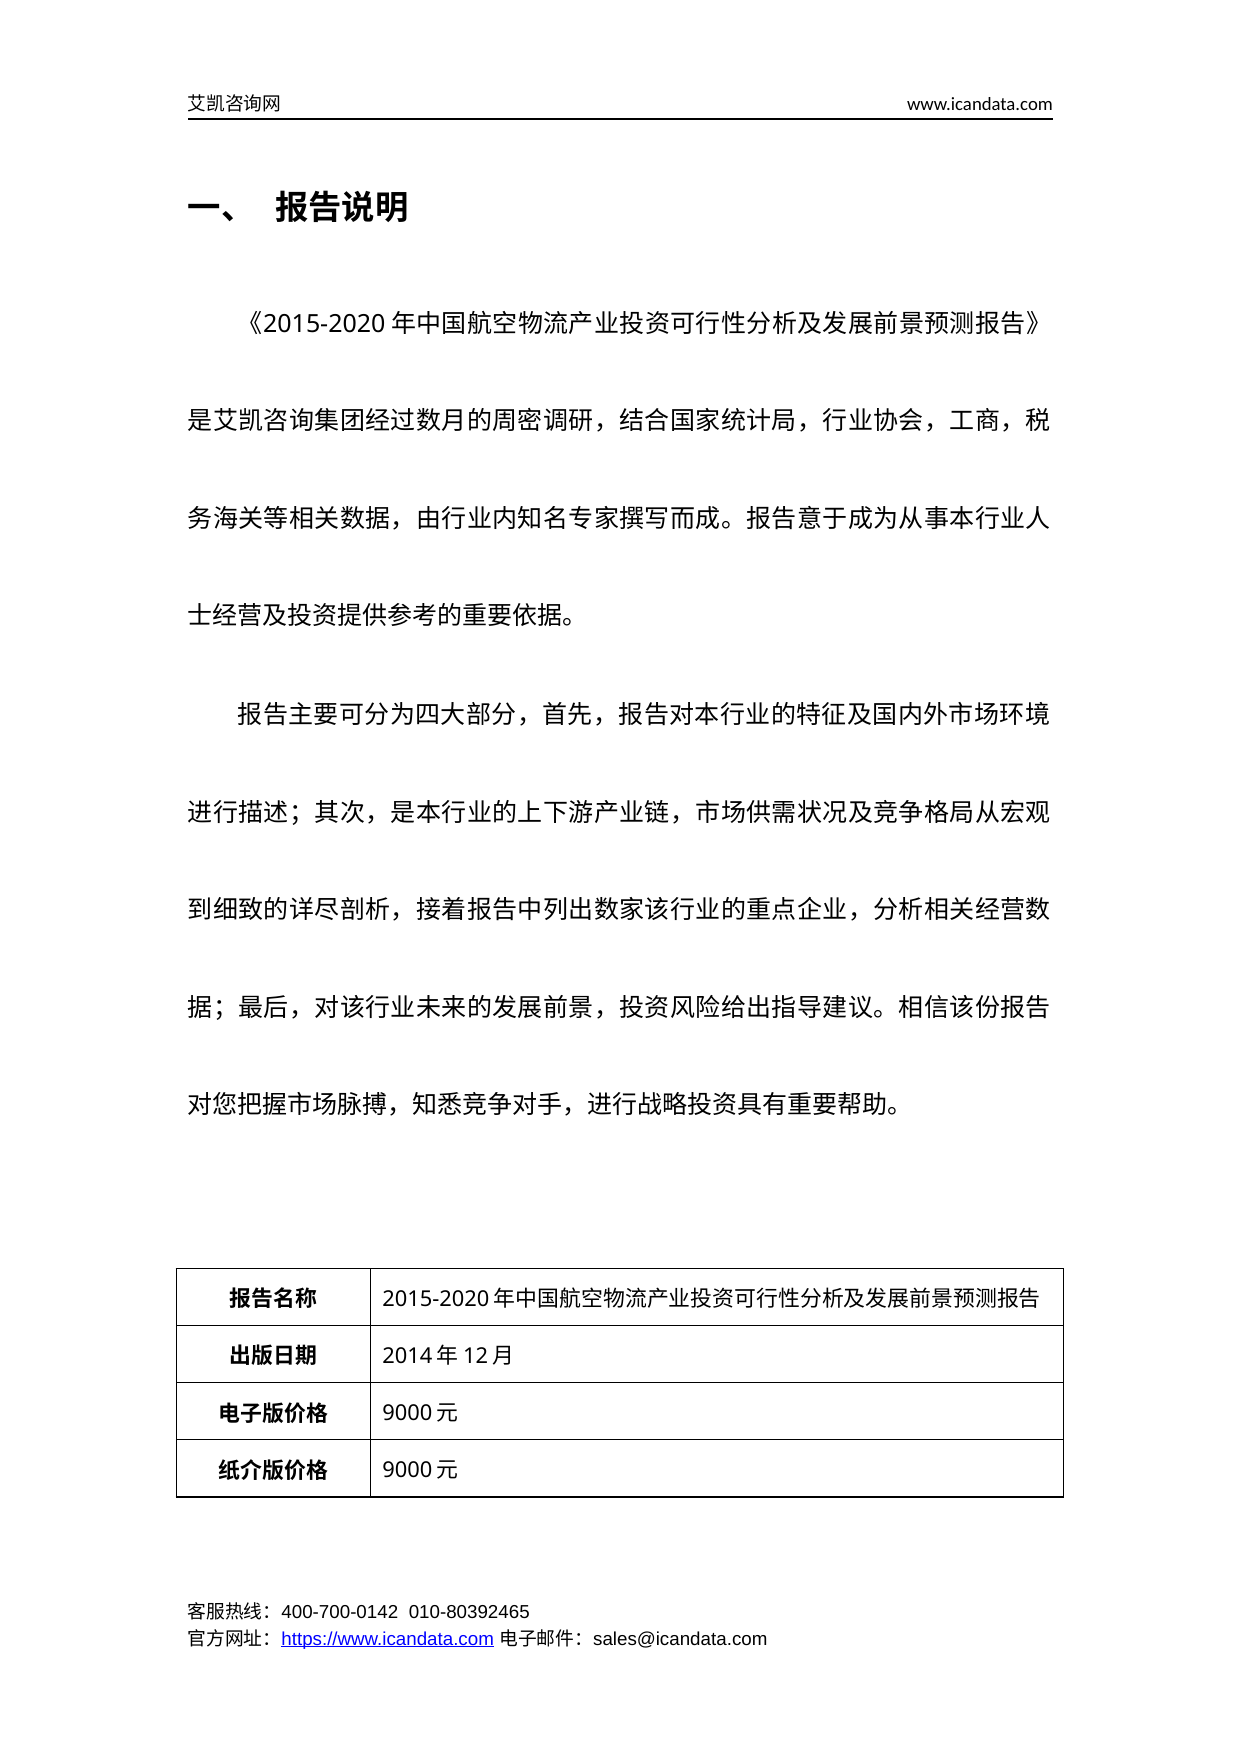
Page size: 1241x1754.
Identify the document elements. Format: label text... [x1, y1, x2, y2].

text 报告主要可分为四大部分，首先，报告对本行业的特征及国内外市场环境进行描述；其次，是本行业的上下游产业链，市场供需状况及竞争格局从宏观到细致的详尽剖析，接着报告中列出数家该行业的重点企业，分析相关经营数据；最后，对该行业未来的发展前景，投资风险给出指导建议。相信该份报告对您把握市场脉搏，知悉竞争对手，进行战略投资具有重要帮助。 [187, 681, 1053, 1136]
table_cell 2014年12月 [371, 1326, 1063, 1382]
table_cell 出版日期 [177, 1326, 370, 1382]
table_cell 9000元 [371, 1383, 1063, 1439]
table_header 2015-2020年中国航空物流产业投资可行性分析及发展前景预测报告 [371, 1269, 1063, 1325]
table_cell 电子版价格 [177, 1383, 370, 1439]
text 《2015-2020年中国航空物流产业投资可行性分析及发展前景预测报告》是艾凯咨询集团经过数月的周密调研，结合国家统计局，行业协会，工商，税务海关等相关数据，由行业内知名专家撰写而成。报告意于成为从事本行业人士经营及投资提供参考的重要依据。 [187, 289, 1053, 646]
table_cell 9000元 [371, 1440, 1063, 1496]
table_header 报告名称 [177, 1269, 370, 1325]
table_cell 纸介版价格 [177, 1440, 370, 1496]
subtitle 报告说明 [187, 172, 1053, 237]
